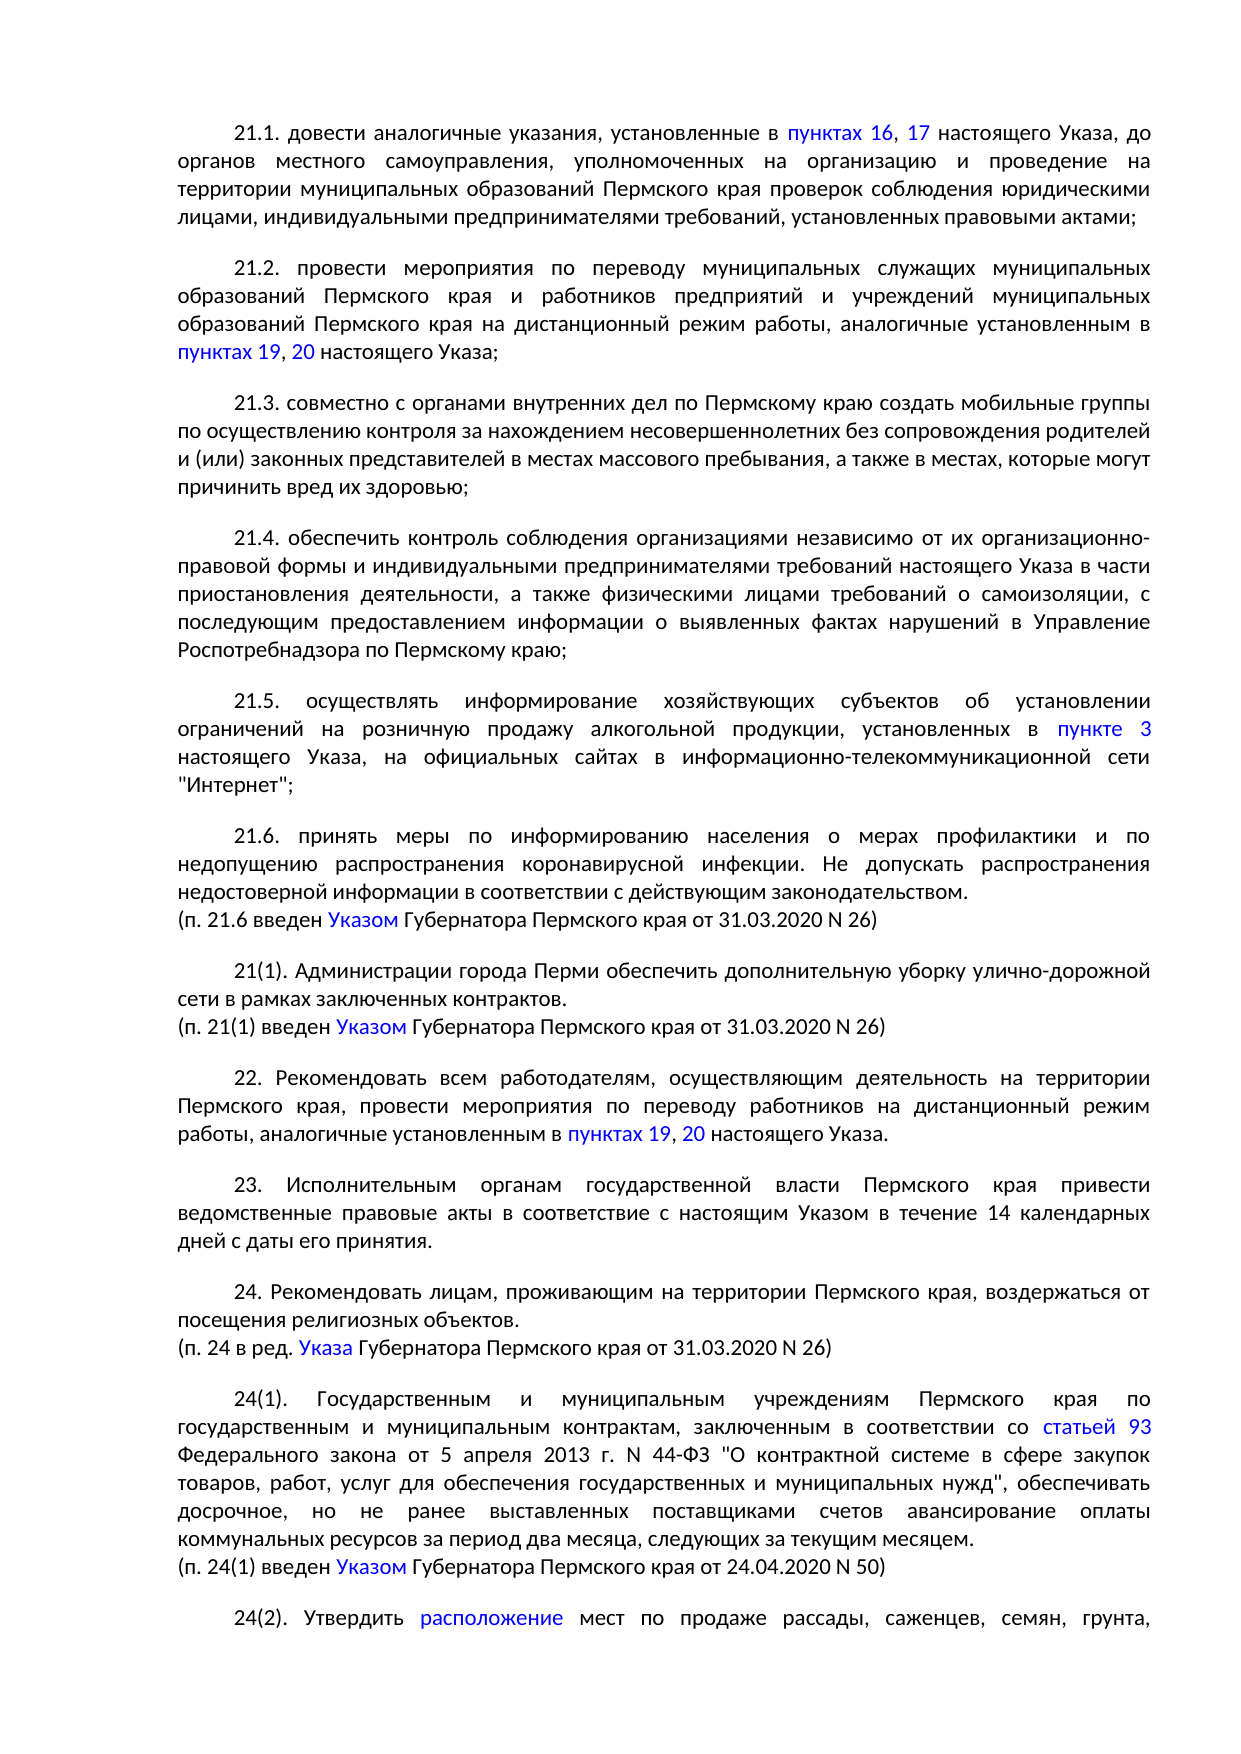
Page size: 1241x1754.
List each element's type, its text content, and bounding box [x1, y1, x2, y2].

text 22. Рекомендовать всем работодателям, осуществляющим деятельность на территории Пермского края, провести мероприятия по переводу работников на дистанционный режим работы, аналогичные установленным в пунктах 19, 20 настоящего Указа. [177, 1063, 1152, 1147]
text 21.4. обеспечить контроль соблюдения организациями независимо от их организационно-правовой формы и индивидуальными предпринимателями требований настоящего Указа в части приостановления деятельности, а также физическими лицами требований о самоизоляции, с последующим предоставлением информации о выявленных фактах нарушений в Управление Роспотребнадзора по Пермскому краю; [177, 523, 1152, 663]
text 21.2. провести мероприятия по переводу муниципальных служащих муниципальных образований Пермского края и работников предприятий и учреждений муниципальных образований Пермского края на дистанционный режим работы, аналогичные установленным в пунктах 19, 20 настоящего Указа; [177, 253, 1152, 365]
text 24. Рекомендовать лицам, проживающим на территории Пермского края, воздержаться от посещения религиозных объектов. [177, 1277, 1152, 1333]
text 23. Исполнительным органам государственной власти Пермского края привести ведомственные правовые акты в соответствие с настоящим Указом в течение 14 календарных дней с даты его принятия. [177, 1170, 1152, 1254]
text (п. 21(1) введен Указом Губернатора Пермского края от 31.03.2020 N 26) [177, 1012, 1152, 1040]
text (п. 21.6 введен Указом Губернатора Пермского края от 31.03.2020 N 26) [177, 905, 1152, 933]
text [177, 1603, 1152, 1631]
text 21.6. принять меры по информированию населения о мерах профилактики и по недопущению распространения коронавирусной инфекции. Не допускать распространения недостоверной информации в соответствии с действующим законодательством. [177, 821, 1152, 905]
text 21.5. осуществлять информирование хозяйствующих субъектов об установлении ограничений на розничную продажу алкогольной продукции, установленных в пункте 3 настоящего Указа, на официальных сайтах в информационно-телекоммуникационной сети "Интернет"; [177, 686, 1152, 798]
text (п. 24(1) введен Указом Губернатора Пермского края от 24.04.2020 N 50) [177, 1552, 1152, 1580]
text 24(1). Государственным и муниципальным учреждениям Пермского края по государственным и муниципальным контрактам, заключенным в соответствии со статьей 93 Федерального закона от 5 апреля 2013 г. N 44-ФЗ "О контрактной системе в сфере закупок товаров, работ, услуг для обеспечения государственных и муниципальных нужд", обеспечивать досрочное, но не ранее выставленных поставщиками счетов авансирование оплаты коммунальных ресурсов за период два месяца, следующих за текущим месяцем. [177, 1384, 1152, 1552]
text 21.3. совместно с органами внутренних дел по Пермскому краю создать мобильные группы по осуществлению контроля за нахождением несовершеннолетних без сопровождения родителей и (или) законных представителей в местах массового пребывания, а также в местах, которые могут причинить вред их здоровью; [177, 388, 1152, 500]
text 21(1). Администрации города Перми обеспечить дополнительную уборку улично-дорожной сети в рамках заключенных контрактов. [177, 956, 1152, 1012]
text (п. 24 в ред. Указа Губернатора Пермского края от 31.03.2020 N 26) [177, 1333, 1152, 1361]
text 21.1. довести аналогичные указания, установленные в пунктах 16, 17 настоящего Указа, до органов местного самоуправления, уполномоченных на организацию и проведение на территории муниципальных образований Пермского края проверок соблюдения юридическими лицами, индивидуальными предпринимателями требований, установленных правовыми актами; [177, 118, 1152, 230]
